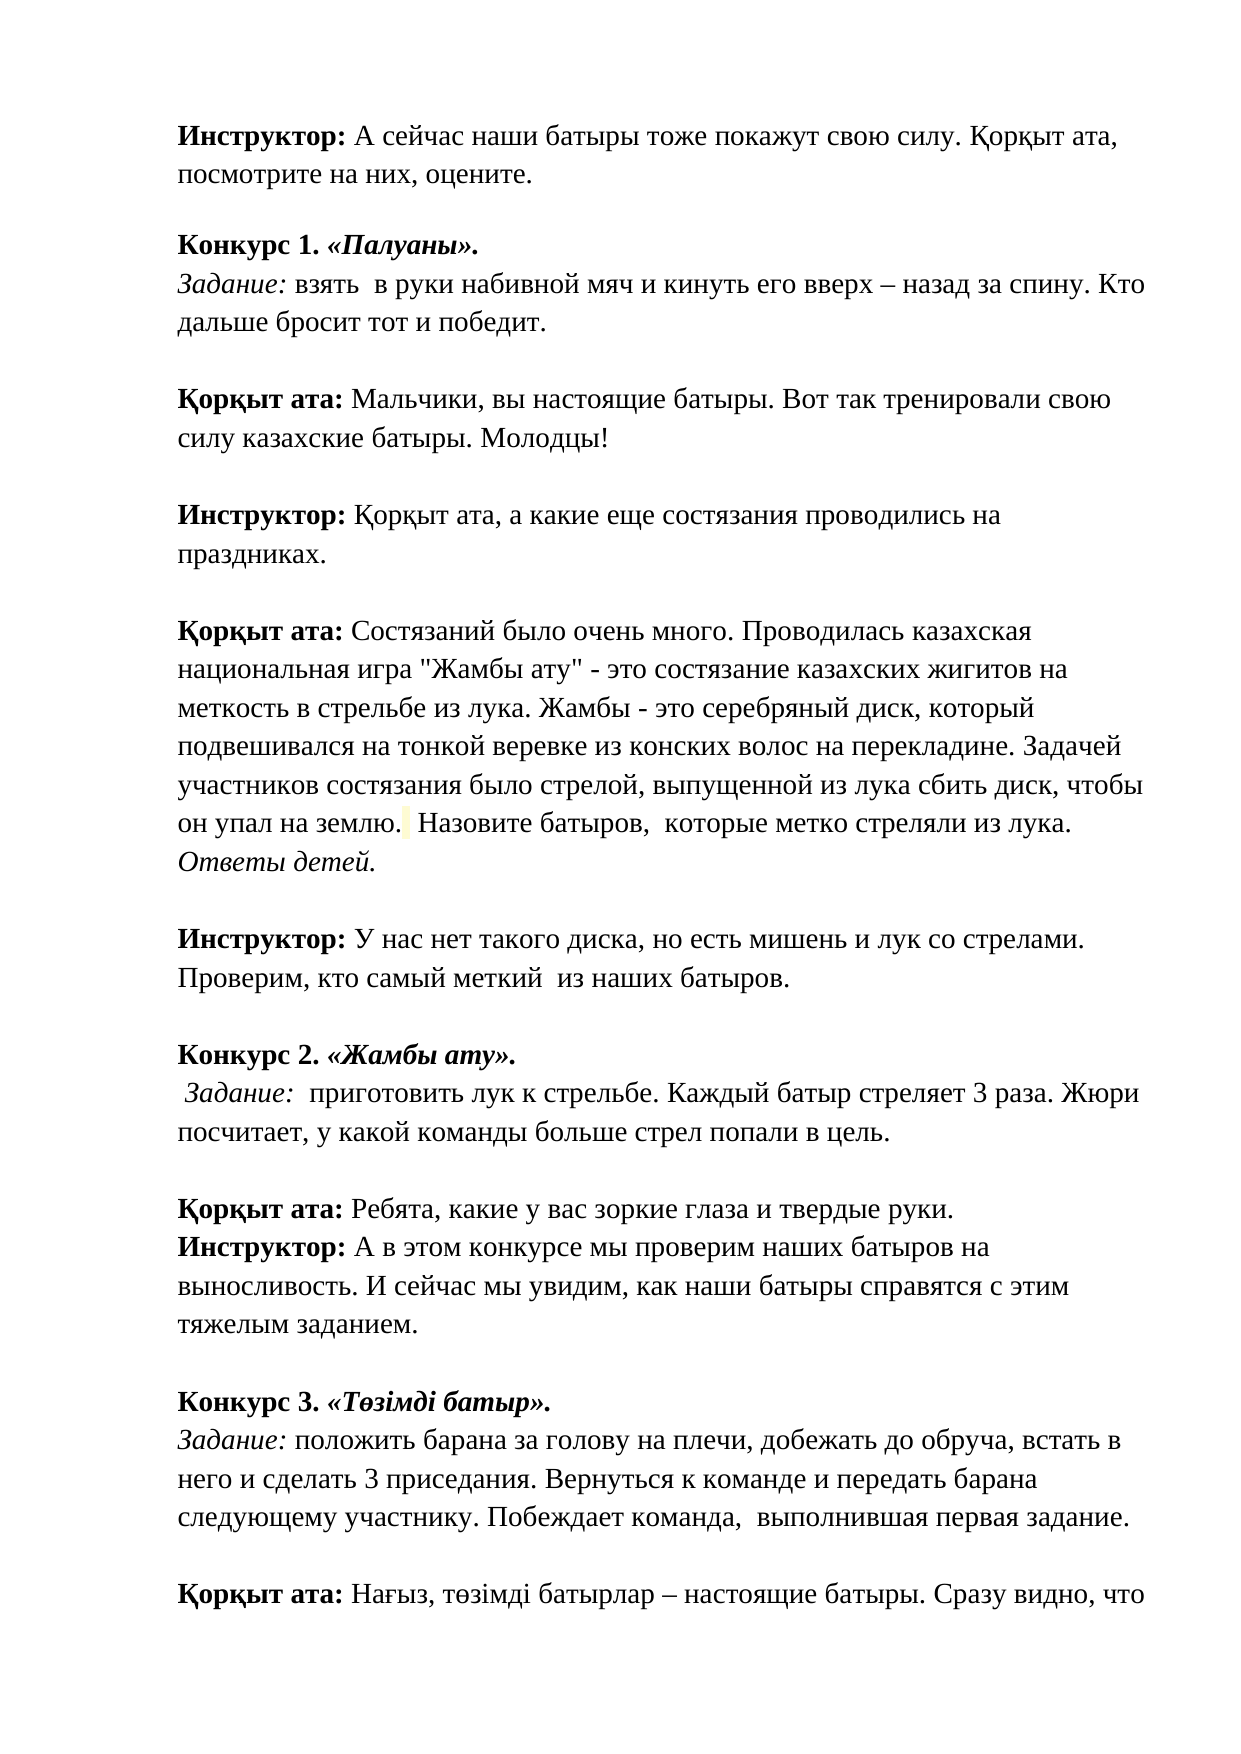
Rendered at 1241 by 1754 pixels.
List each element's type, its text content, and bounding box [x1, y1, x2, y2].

text Конкурс 2. «Жамбы ату». [177, 1037, 1152, 1070]
text Задание: положить барана за голову на плечи, добежать до обруча, встать в [177, 1422, 1152, 1456]
text Инструктор: А в этом конкурсе мы проверим наших батыров на выносливость. И сейчас мы увидим, как наши батыры справятся с этим тяжелым заданием. [177, 1229, 1152, 1340]
text Қорқыт ата: Ребята, какие у вас зоркие глаза и твердые руки. [177, 1191, 1152, 1224]
text Задание: приготовить лук к стрельбе. Каждый батыр стреляет 3 раза. Жюри посчитает, у какой команды больше стрел попали в цель. [177, 1075, 1152, 1147]
text Инструктор: А сейчас наши батыры тоже покажут свою силу. Қорқыт ата, посмотрите на них, оцените. [177, 118, 1152, 190]
text Инструктор: У нас нет такого диска, но есть мишень и лук со стрелами. Проверим, кто самый меткий из наших батыров. [177, 921, 1152, 993]
text Қорқыт ата: Мальчики, вы настоящие батыры. Вот так тренировали свою силу казахские батыры. Молодцы! [177, 382, 1152, 454]
text Конкурс 3. «Төзімді батыр». [177, 1384, 1152, 1417]
text Конкурс 1. «Палуаны». [177, 227, 1152, 261]
text Қорқыт ата: Нағыз, төзімді батырлар – настоящие батыры. Сразу видно, что [177, 1576, 1152, 1610]
text Задание: взять в руки набивной мяч и кинуть его вверх – назад за спину. Кто дальше бросит тот и победит. [177, 266, 1152, 338]
text него и сделать 3 приседания. Вернуться к команде и передать барана следующему участнику. Побеждает команда, выполнившая первая задание. [177, 1461, 1152, 1533]
text Инструктор: Қорқыт ата, а какие еще состязания проводились на праздниках. [177, 497, 1152, 569]
text Қорқыт ата: Состязаний было очень много. Проводилась казахская национальная игра "Жамбы ату" - это состязание казахских жигитов на меткость в стрельбе из лука. Жамбы - это серебряный диск, который подвешивался на тонкой веревке из конских волос на перекладине. Задачей участников состязания было стрелой, выпущенной из лука сбить диск, чтобы он упал на землю. Назовите батыров, которые метко стреляли из лука. Ответы детей. [177, 613, 1152, 878]
